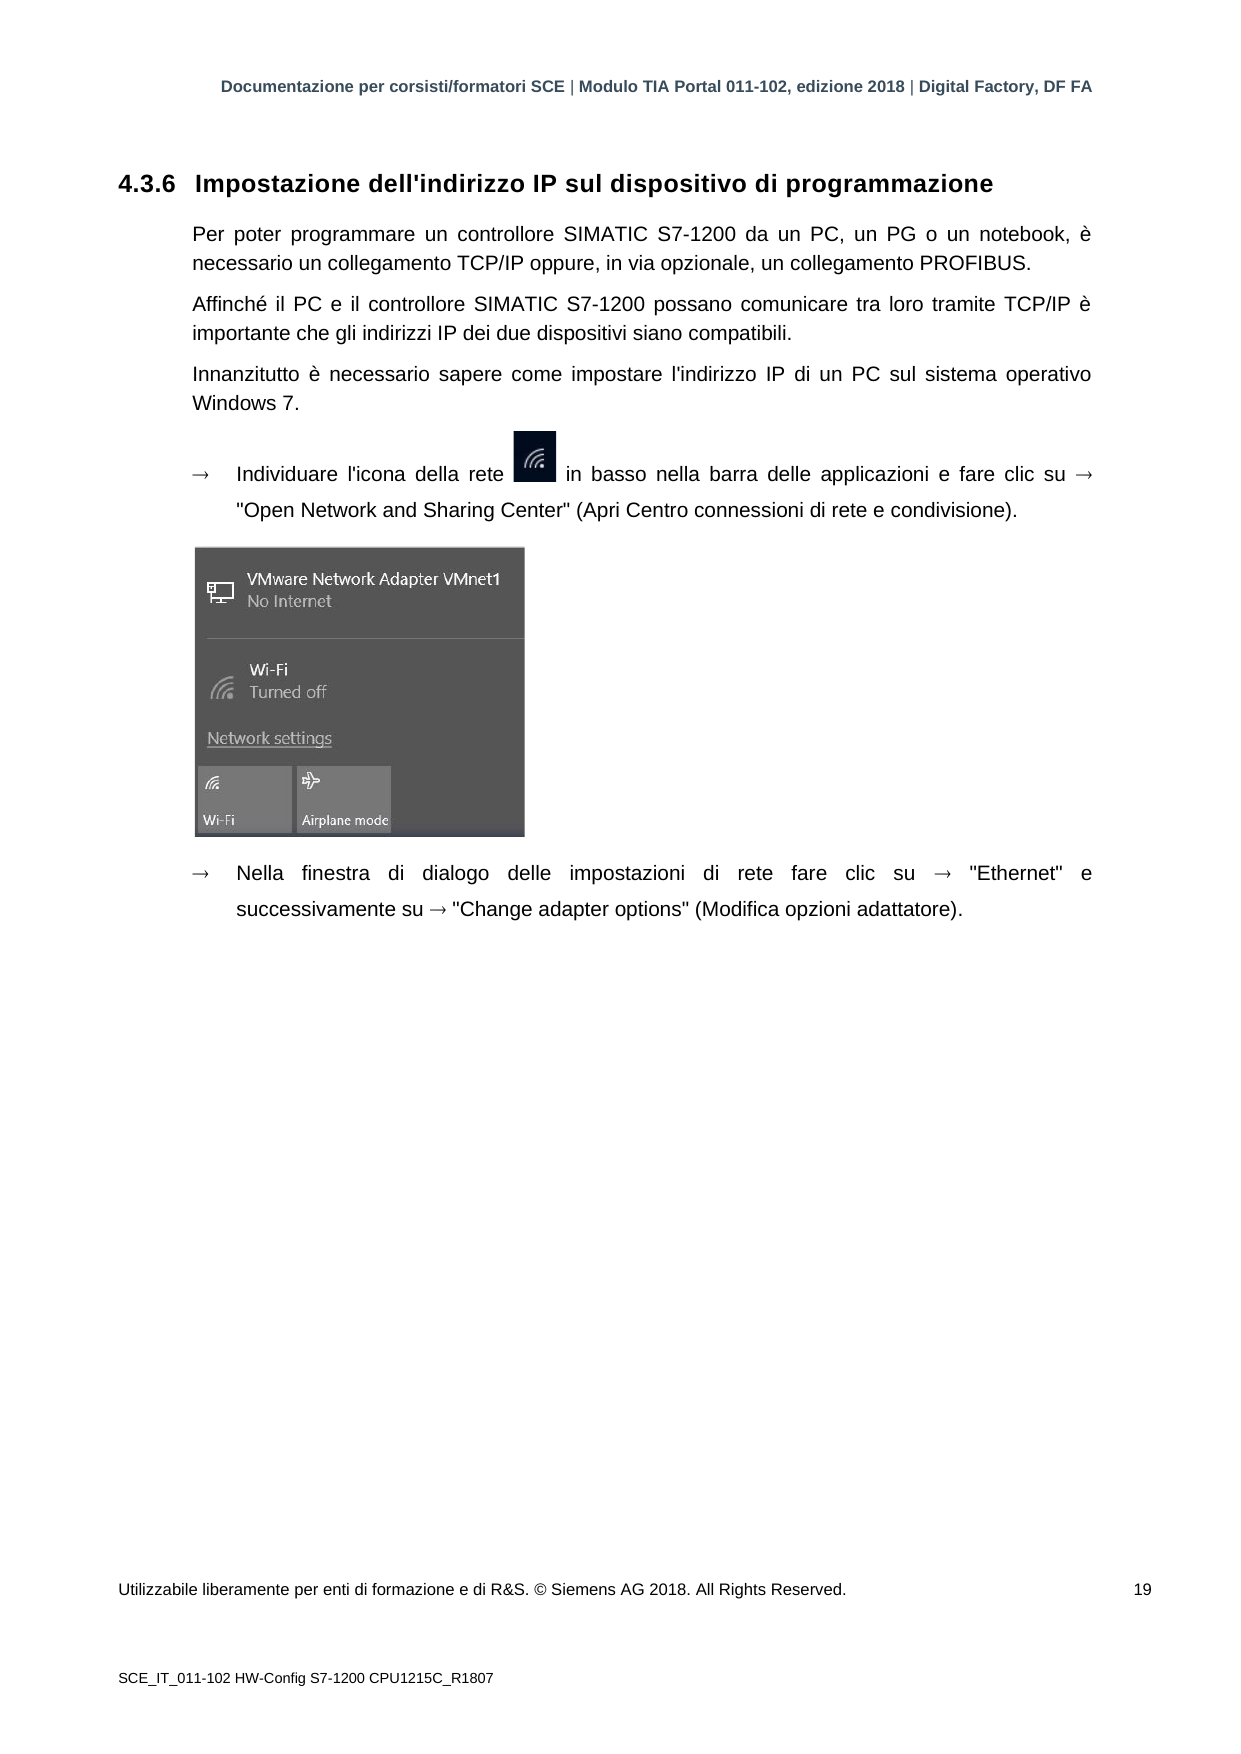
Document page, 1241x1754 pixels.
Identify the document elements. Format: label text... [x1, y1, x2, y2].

text Individuare l'icona della rete in basso nella barra delle applicazioni e fare clic su "Open Network and Sharing Center" (Apri Centro connessioni di rete e condivisione). [192, 432, 1092, 522]
subtitle Impostazione dell'indirizzo IP sul dispositivo di programmazione [118, 168, 1092, 197]
text Innanzitutto è necessario sapere come impostare l'indirizzo IP di un PC sul sistema operativo Windows 7. [192, 362, 1092, 414]
picture [194, 546, 525, 837]
text Affinché il PC e il controllore SIMATIC S7-1200 possano comunicare tra loro tramite TCP/IP è importante che gli indirizzi IP dei due dispositivi siano compatibili. [192, 292, 1092, 344]
text Per poter programmare un controllore SIMATIC S7-1200 da un PC, un PG o un notebook, è necessario un collegamento TCP/IP oppure, in via opzionale, un collegamento PROFIBUS. [192, 222, 1092, 274]
picture [513, 431, 557, 482]
text Nella finestra di dialogo delle impostazioni di rete fare clic su "Ethernet" e successivamente su "Change adapter options" (Modifica opzioni adattatore). [192, 861, 1092, 921]
